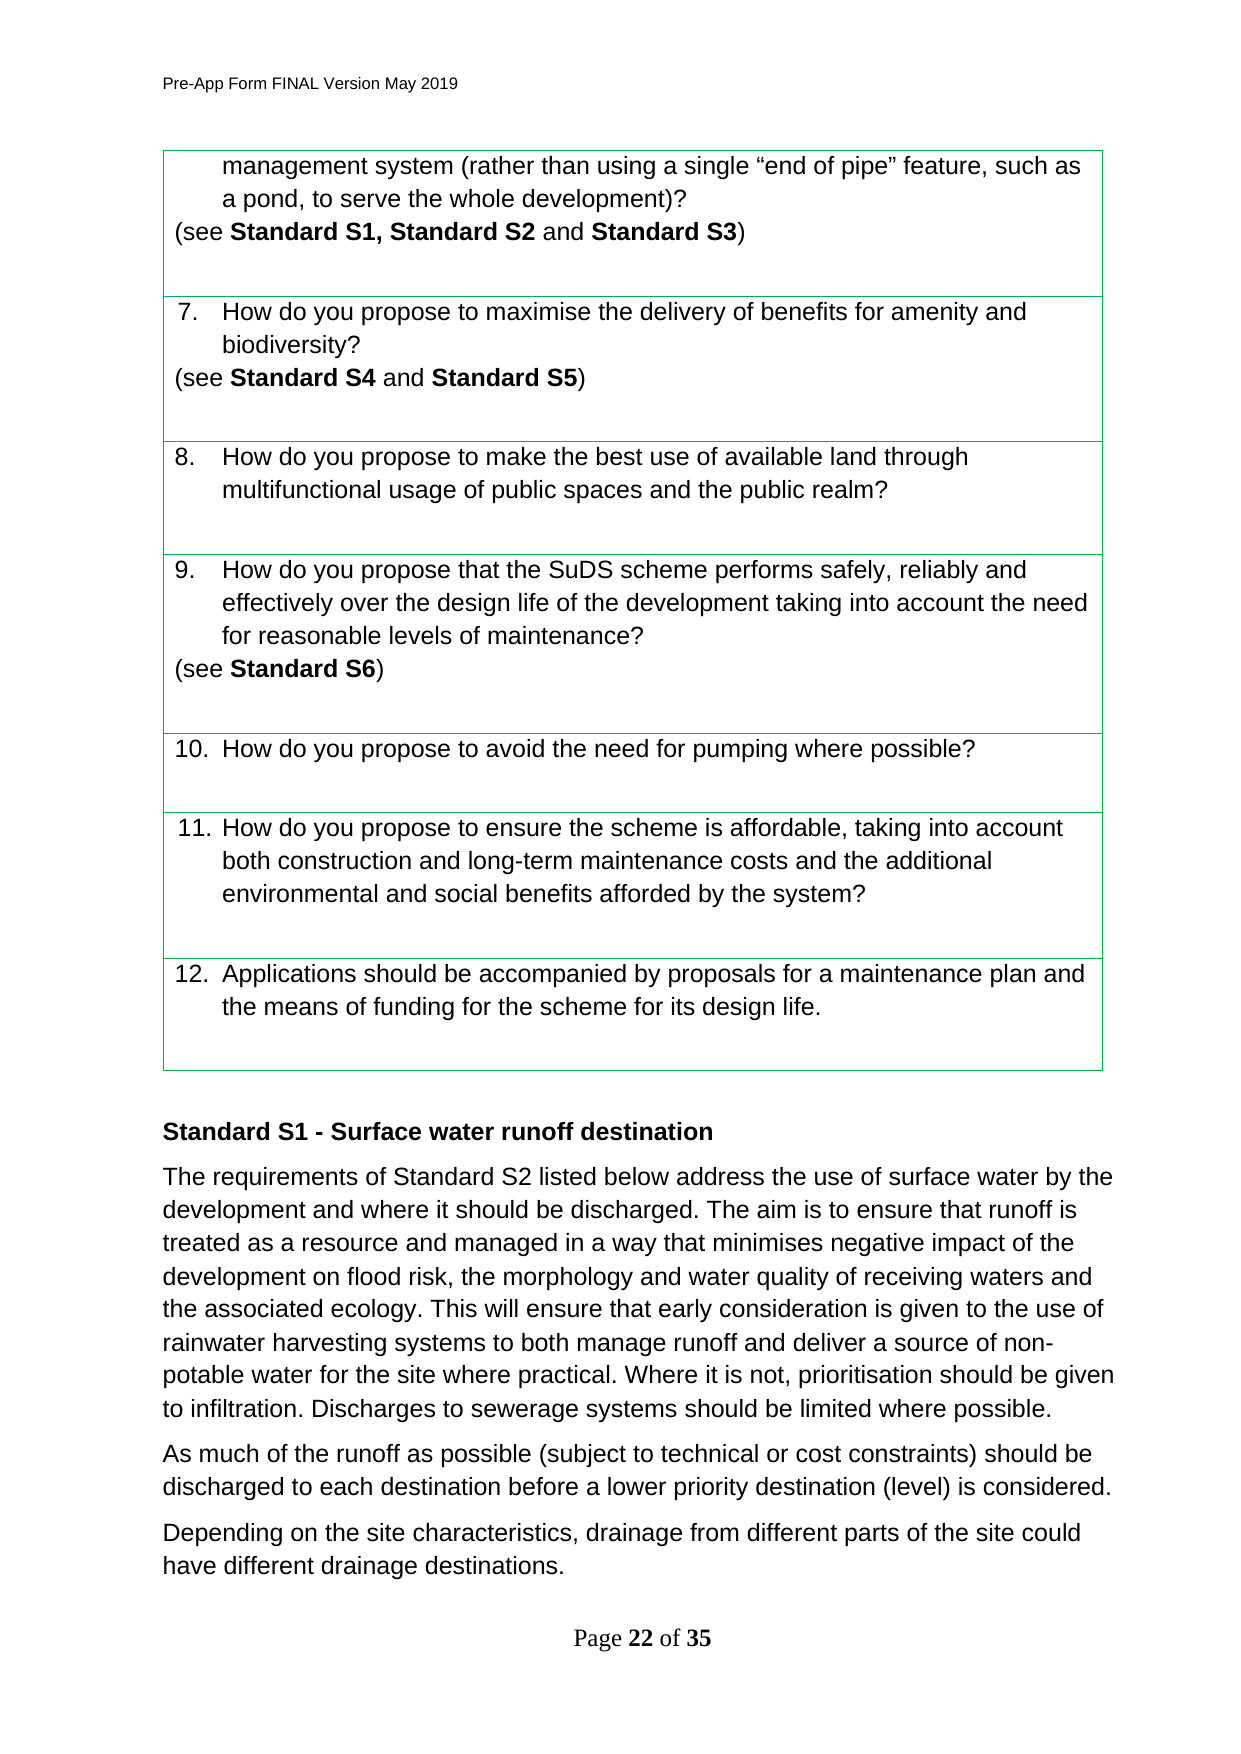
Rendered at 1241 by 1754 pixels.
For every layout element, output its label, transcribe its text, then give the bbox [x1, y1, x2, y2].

text Standard S1 - Surface water runoff destination [162, 1117, 1122, 1146]
table_cell How do you propose to ensure the scheme is affordable, taking into account both construction and long-term maintenance costs and the additional environmental and social benefits afforded by the system? [164, 813, 1102, 958]
table_cell How do you propose that the SuDS scheme performs safely, reliably and effectively over the design life of the development taking into account the need for reasonable levels of maintenance? (see Standard S6) [164, 555, 1102, 732]
text As much of the runoff as possible (subject to technical or cost constraints) should be discharged to each destination before a lower priority destination (level) is considered. [162, 1439, 1122, 1501]
table_cell How do you propose to maximise the delivery of benefits for amenity and biodiversity? (see Standard S4 and Standard S5) [164, 297, 1102, 441]
table_cell Applications should be accompanied by proposals for a maintenance plan and the means of funding for the scheme for its design life. [164, 959, 1102, 1070]
table_cell How do you propose to make the best use of available land through multifunctional usage of public spaces and the public realm? [164, 442, 1102, 554]
text Depending on the site characteristics, drainage from different parts of the site could have different drainage destinations. [162, 1518, 1122, 1579]
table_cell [164, 151, 1102, 296]
table_cell How do you propose to avoid the need for pumping where possible? [164, 734, 1102, 812]
text The requirements of Standard S2 listed below address the use of surface water by the development and where it should be discharged. The aim is to ensure that runoff is treated as a resource and managed in a way that minimises negative impact of the development on flood risk, the morphology and water quality of receiving waters and the associated ecology. This will ensure that early consideration is given to the use of rainwater harvesting systems to both manage runoff and deliver a source of non-potable water for the site where practical. Where it is not, prioritisation should be given to infiltration. Discharges to sewerage systems should be limited where possible. [162, 1162, 1122, 1422]
